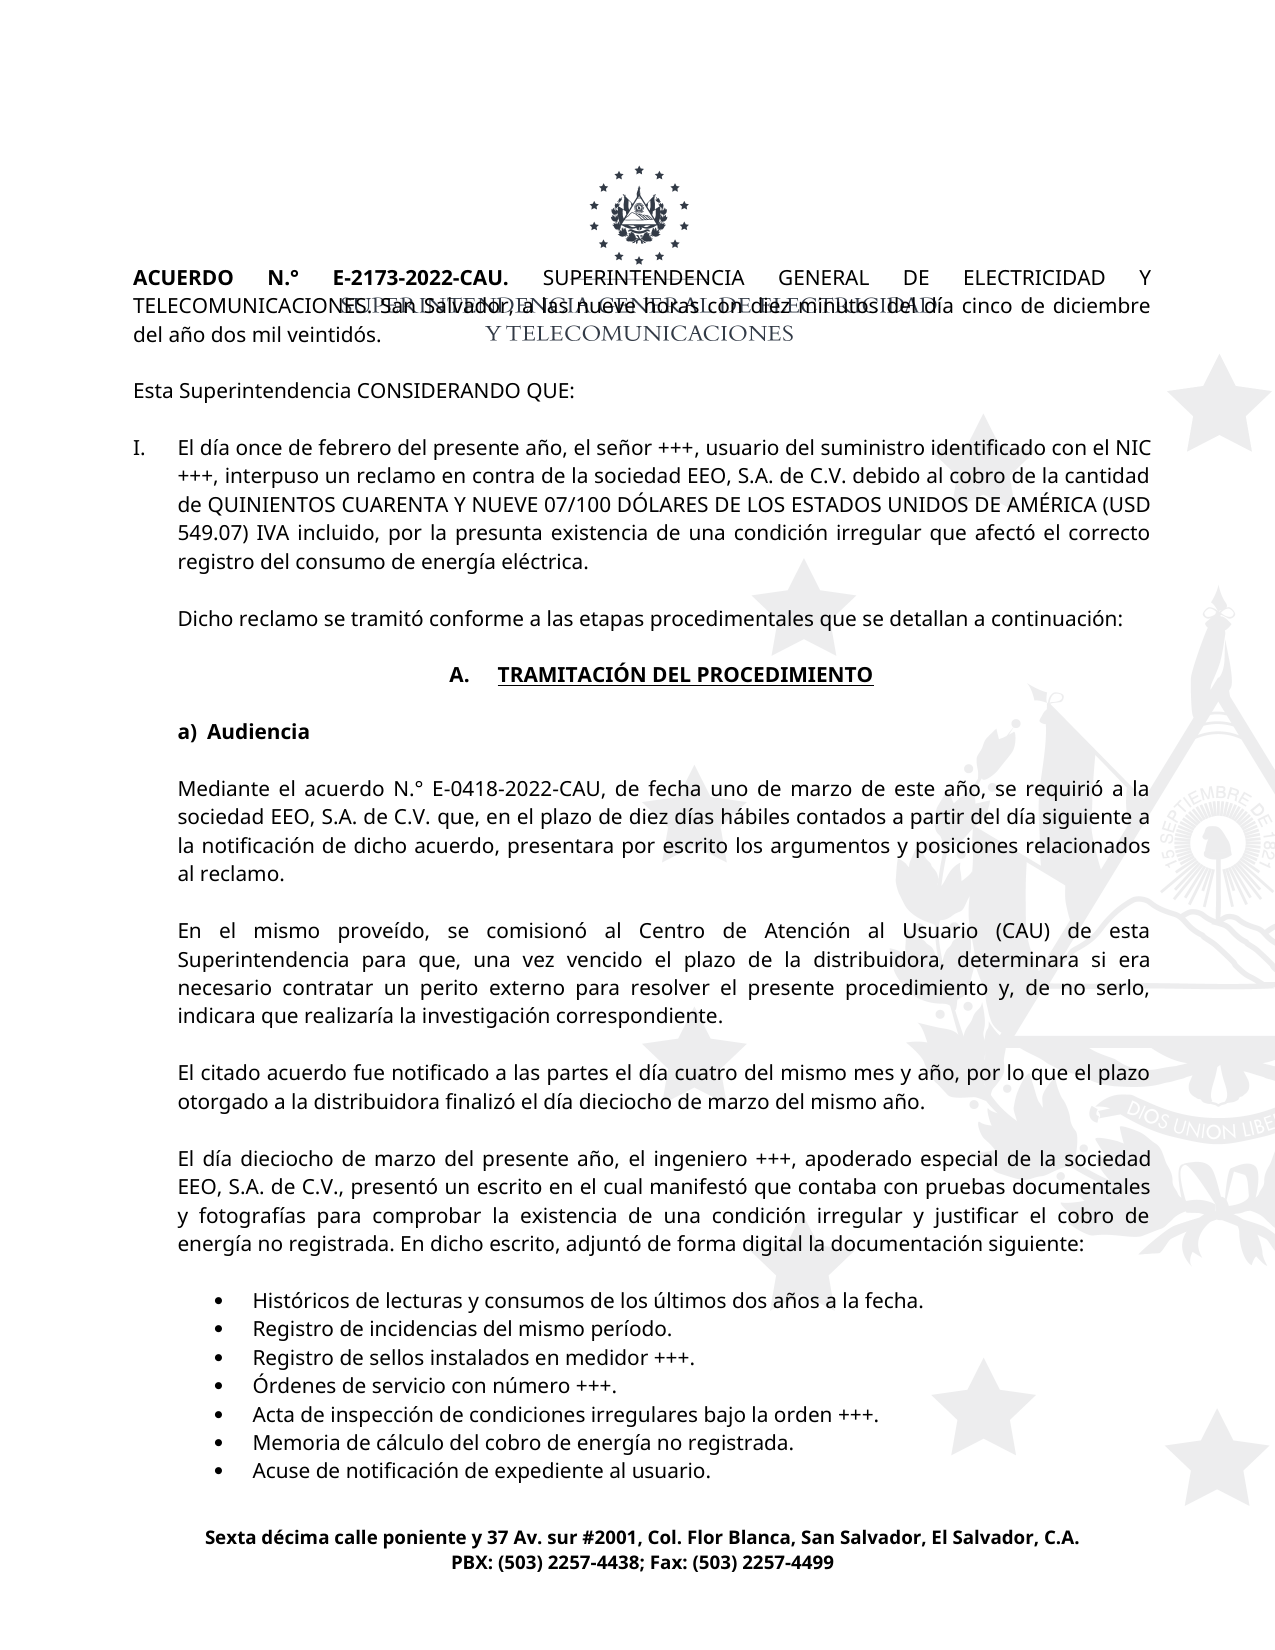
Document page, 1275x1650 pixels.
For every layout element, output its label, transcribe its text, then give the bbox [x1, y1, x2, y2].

list Audiencia [177, 717, 1152, 746]
text ACUERDO N.° E-2173-2022-CAU. SUPERINTENDENCIA GENERAL DE ELECTRICIDAD Y TELECOMUNICACIONES. San Salvador, a las nueve horas con diez minutos del día cinco de diciembre del año dos mil veintidós. [133, 263, 1152, 348]
list Registro de sellos instalados en medidor +++. [215, 1343, 1152, 1371]
list Acta de inspección de condiciones irregulares bajo la orden +++. [215, 1400, 1152, 1428]
text Esta Superintendencia CONSIDERANDO QUE: [133, 377, 1152, 405]
list Históricos de lecturas y consumos de los últimos dos años a la fecha. [215, 1286, 1152, 1314]
list Acuse de notificación de expediente al usuario. [215, 1457, 1152, 1485]
picture [1, 105, 1275, 1650]
list Mediante el acuerdo N.° E-0418-2022-CAU, de fecha uno de marzo de este año, se requirió a la sociedad EEO, S.A. de C.V. que, en el plazo de diez días hábiles contados a partir del día siguiente a la notificación de dicho acuerdo, presentara por escrito los argumentos y posiciones relacionados al reclamo. [177, 774, 1152, 888]
list En el mismo proveído, se comisionó al Centro de Atención al Usuario (CAU) de esta Superintendencia para que, una vez vencido el plazo de la distribuidora, determinara si era necesario contratar un perito externo para resolver el presente procedimiento y, de no serlo, indicara que realizaría la investigación correspondiente. [177, 916, 1152, 1030]
list Dicho reclamo se tramitó conforme a las etapas procedimentales que se detallan a continuación: [177, 604, 1152, 632]
list Órdenes de servicio con número +++. [215, 1371, 1152, 1400]
list El citado acuerdo fue notificado a las partes el día cuatro del mismo mes y año, por lo que el plazo otorgado a la distribuidora finalizó el día dieciocho de marzo del mismo año. [177, 1058, 1152, 1115]
list Memoria de cálculo del cobro de energía no registrada. [215, 1428, 1152, 1457]
list El día once de febrero del presente año, el señor +++, usuario del suministro identificado con el NIC +++, interpuso un reclamo en contra de la sociedad EEO, S.A. de C.V. debido al cobro de la cantidad de QUINIENTOS CUARENTA Y NUEVE 07/100 DÓLARES DE LOS ESTADOS UNIDOS DE AMÉRICA (USD 549.07) IVA incluido, por la presunta existencia de una condición irregular que afectó el correcto registro del consumo de energía eléctrica. [133, 433, 1152, 575]
list El día dieciocho de marzo del presente año, el ingeniero +++, apoderado especial de la sociedad EEO, S.A. de C.V., presentó un escrito en el cual manifestó que contaba con pruebas documentales y fotografías para comprobar la existencia de una condición irregular y justificar el cobro de energía no registrada. En dicho escrito, adjuntó de forma digital la documentación siguiente: [177, 1144, 1152, 1258]
list Registro de incidencias del mismo período. [215, 1314, 1152, 1343]
list TRAMITACIÓN DEL PROCEDIMIENTO [170, 661, 1152, 689]
